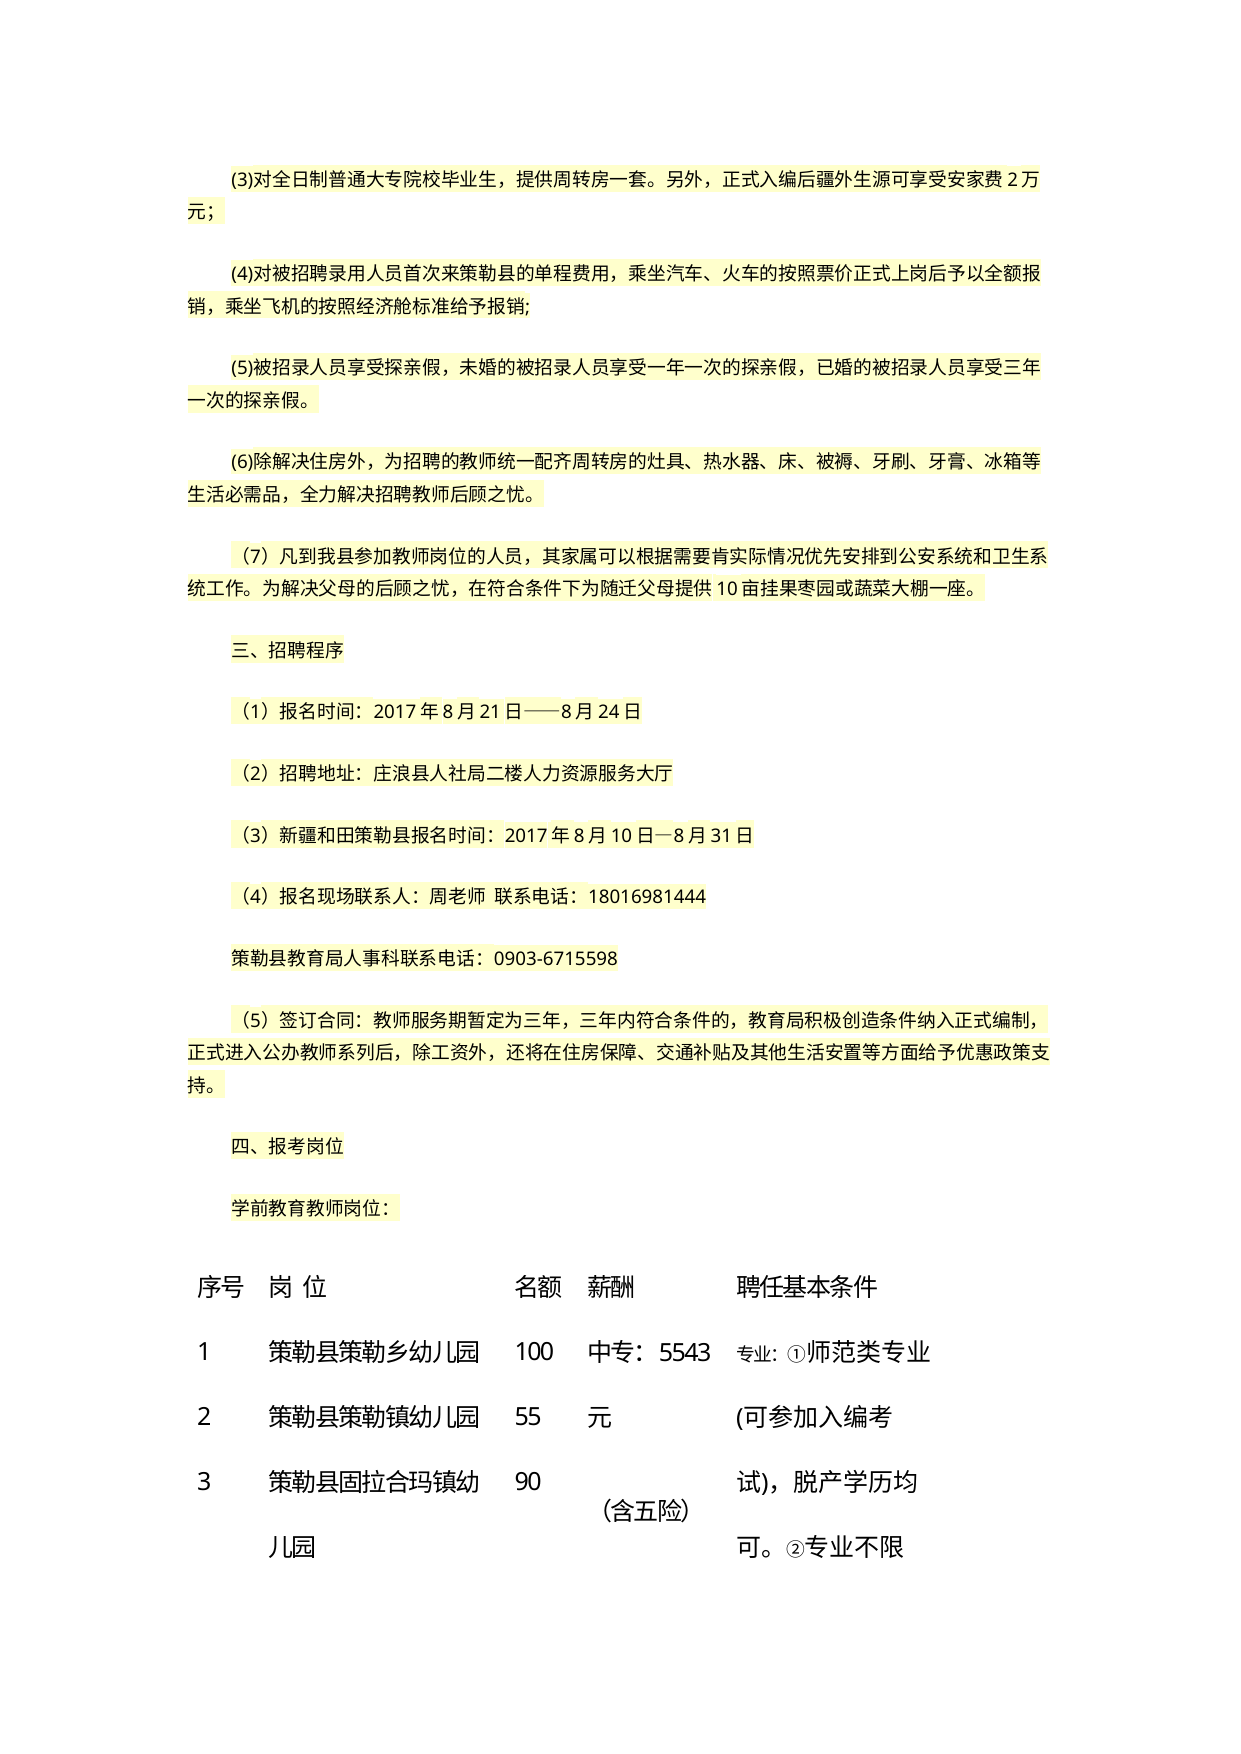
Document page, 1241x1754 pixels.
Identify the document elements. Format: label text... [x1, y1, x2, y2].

text 四、报考岗位 [187, 1129, 1053, 1162]
text (5)被招录人员享受探亲假，未婚的被招录人员享受一年一次的探亲假，已婚的被招录人员享受三年一次的探亲假。 [187, 350, 1053, 415]
table_cell 策勒县固拉合玛镇幼儿园 [257, 1448, 503, 1578]
text （2）招聘地址：庄浪县人社局二楼人力资源服务大厅 [187, 756, 1053, 789]
text 学前教育教师岗位： [187, 1191, 1053, 1224]
table_cell 策勒县策勒镇幼儿园 [257, 1383, 503, 1448]
table_header 薪酬 [576, 1253, 725, 1318]
table_cell 策勒县策勒乡幼儿园 [257, 1318, 503, 1383]
table_cell 90 [504, 1448, 576, 1578]
text （4）报名现场联系人：周老师 联系电话：18016981444 [187, 879, 1053, 912]
table_cell 100 [504, 1318, 576, 1383]
text （7）凡到我县参加教师岗位的人员，其家属可以根据需要肯实际情况优先安排到公安系统和卫生系统工作。为解决父母的后顾之忧，在符合条件下为随迁父母提供10亩挂果枣园或蔬菜大棚一座。 [187, 539, 1053, 604]
table_cell 3 [186, 1448, 257, 1578]
text （1）报名时间：2017年8月21日——8月24日 [187, 694, 1053, 727]
text （3）新疆和田策勒县报名时间：2017年8月10日—8月31日 [187, 818, 1053, 850]
text (4)对被招聘录用人员首次来策勒县的单程费用，乘坐汽车、火车的按照票价正式上岗后予以全额报销，乘坐飞机的按照经济舱标准给予报销; [187, 256, 1053, 321]
table_cell 专业：①师范类专业(可参加入编考试)，脱产学历均可。②专业不限（可签订三年合同） 民族：不限（母语为汉语言的人员） 年龄：35周岁以下。 证件：全日制大中专毕业证、教师资格证（工作期间可考取）、普通话等级证（工作期间可考取）。 [725, 1318, 948, 1578]
table_header 名额 [504, 1253, 576, 1318]
table_cell 55 [504, 1383, 576, 1448]
text (3)对全日制普通大专院校毕业生，提供周转房一套。另外，正式入编后疆外生源可享受安家费2万元； [187, 162, 1053, 227]
table_header 聘任基本条件 [725, 1253, 948, 1318]
table_cell 中专：5543元 （含五险） 大专：5801元 （含五险） 本科：5865元 （含五险） [576, 1318, 725, 1578]
table_cell 2 [186, 1383, 257, 1448]
text (6)除解决住房外，为招聘的教师统一配齐周转房的灶具、热水器、床、被褥、牙刷、牙膏、冰箱等生活必需品，全力解决招聘教师后顾之忧。 [187, 444, 1053, 509]
table_header 岗 位 [257, 1253, 503, 1318]
table_cell 1 [186, 1318, 257, 1383]
table_header 序号 [186, 1253, 257, 1318]
text 三、招聘程序 [187, 633, 1053, 665]
text （5）签订合同：教师服务期暂定为三年，三年内符合条件的，教育局积极创造条件纳入正式编制，正式进入公办教师系列后，除工资外，还将在住房保障、交通补贴及其他生活安置等方面给予优惠政策支持。 [187, 1003, 1053, 1100]
text 策勒县教育局人事科联系电话：0903-6715598 [187, 941, 1053, 974]
